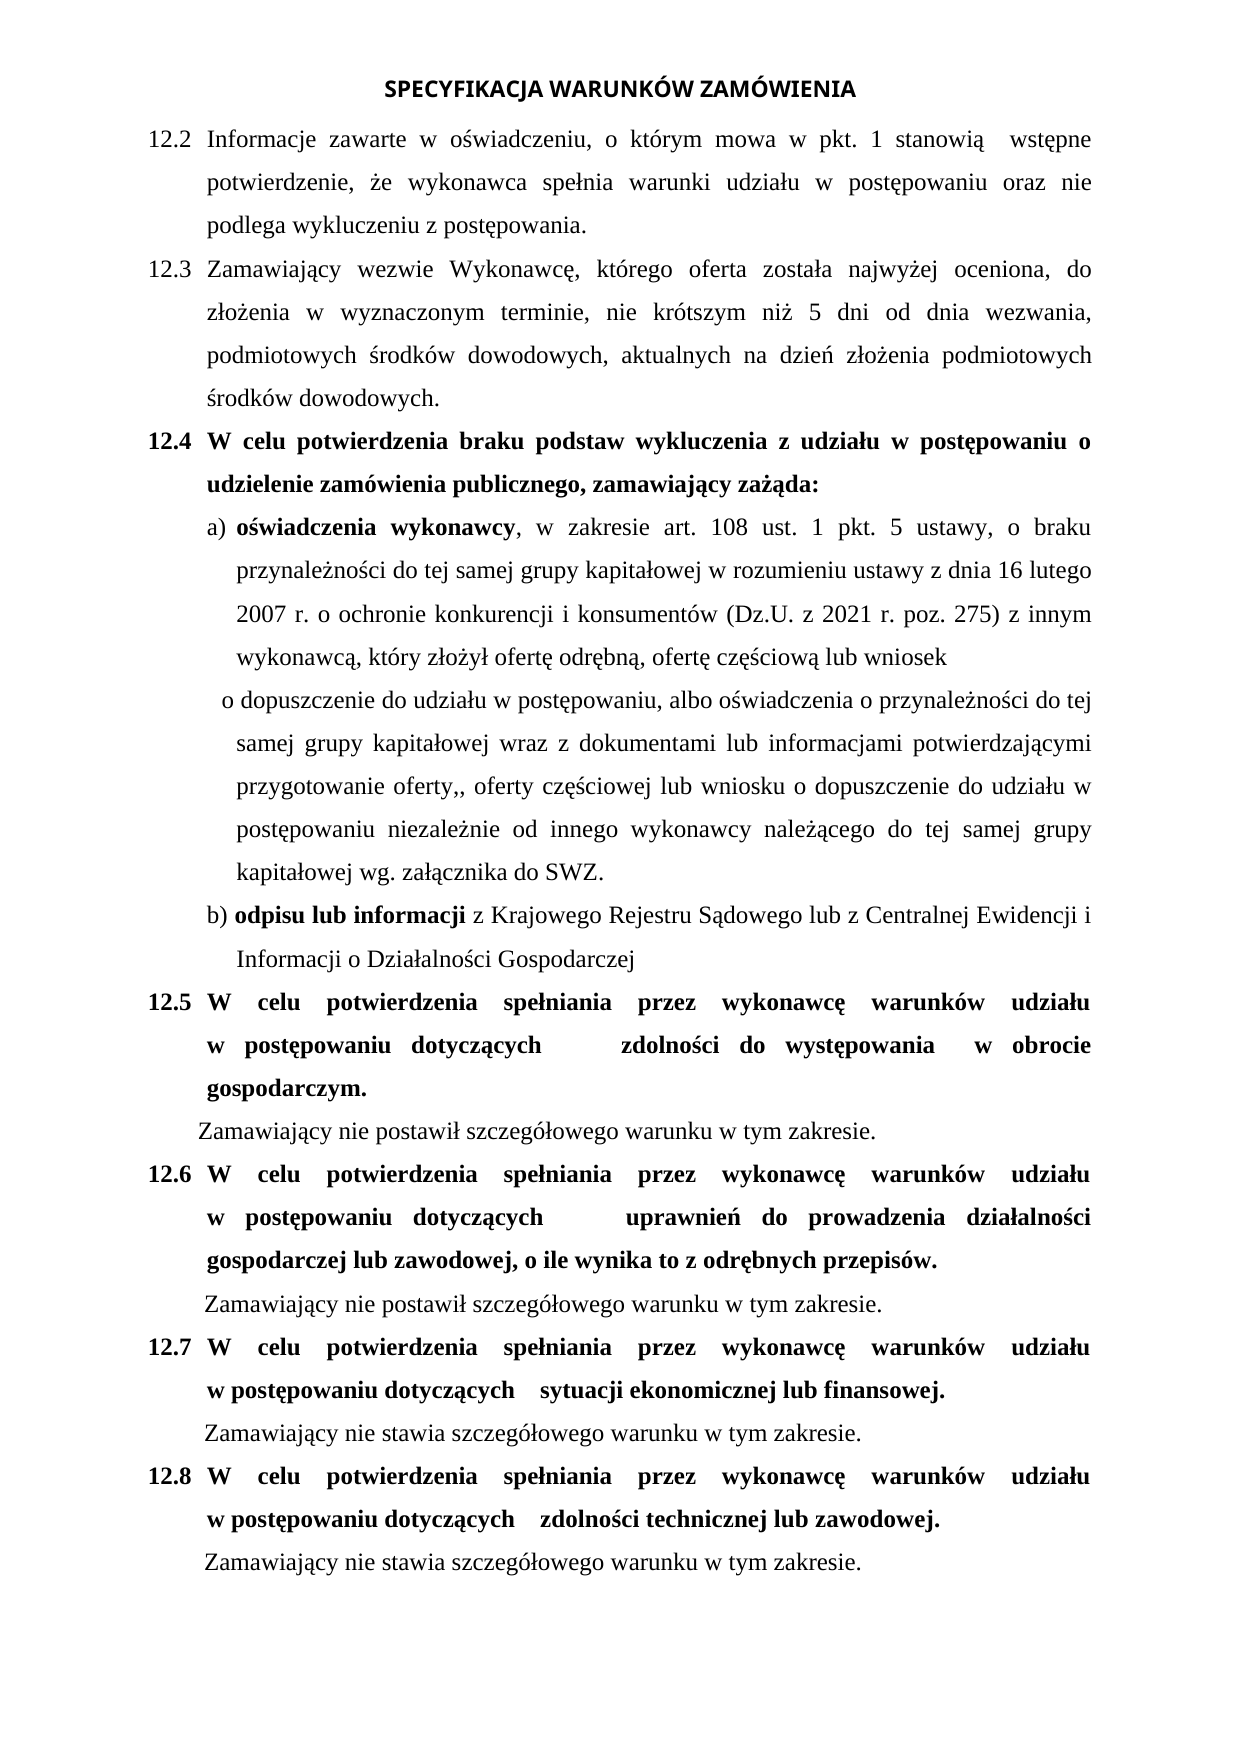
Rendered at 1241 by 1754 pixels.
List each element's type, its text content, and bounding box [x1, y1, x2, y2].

list Zamawiający wezwie Wykonawcę, którego oferta została najwyżej oceniona, do złożenia w wyznaczonym terminie, nie krótszym niż 5 dni od dnia wezwania, podmiotowych środków dowodowych, aktualnych na dzień złożenia podmiotowych środków dowodowych. [148, 254, 1093, 412]
text 12.6 W celu potwierdzenia spełniania przez wykonawcę warunków udziału w postępowaniu dotyczących uprawnień do prowadzenia działalności gospodarczej lub zawodowej, o ile wynika to z odrębnych przepisów. [148, 1159, 1091, 1274]
text Zamawiający nie stawia szczegółowego warunku w tym zakresie. [148, 1418, 1091, 1447]
text 12.4 W celu potwierdzenia braku podstaw wykluczenia z udziału w postępowaniu o udzielenie zamówienia publicznego, zamawiający zażąda: [148, 426, 1093, 498]
list Informacje zawarte w oświadczeniu, o którym mowa w pkt. 1 stanowią wstępne potwierdzenie, że wykonawca spełnia warunki udziału w postępowaniu oraz nie podlega wykluczeniu z postępowania. [148, 124, 1093, 239]
text 12.8 W celu potwierdzenia spełniania przez wykonawcę warunków udziału w postępowaniu dotyczących zdolności technicznej lub zawodowej. [148, 1461, 1091, 1533]
text Zamawiający nie stawia szczegółowego warunku w tym zakresie. [148, 1547, 1091, 1576]
text Zamawiający nie postawił szczegółowego warunku w tym zakresie. [148, 1289, 1091, 1317]
text a) oświadczenia wykonawcy, w zakresie art. 108 ust. 1 pkt. 5 ustawy, o braku przynależności do tej samej grupy kapitałowej w rozumieniu ustawy z dnia 16 lutego 2007 r. o ochronie konkurencji i konsumentów (Dz.U. z 2021 r. poz. 275) z innym wykonawcą, który złożył ofertę odrębną, ofertę częściową lub wniosek [207, 512, 1093, 671]
text o dopuszczenie do udziału w postępowaniu, albo oświadczenia o przynależności do tej samej grupy kapitałowej wraz z dokumentami lub informacjami potwierdzającymi przygotowanie oferty,, oferty częściowej lub wniosku o dopuszczenie do udziału w postępowaniu niezależnie od innego wykonawcy należącego do tej samej grupy kapitałowej wg. załącznika do SWZ. [221, 685, 1093, 886]
text b) odpisu lub informacji z Krajowego Rejestru Sądowego lub z Centralnej Ewidencji i Informacji o Działalności Gospodarczej [207, 901, 1093, 972]
text Zamawiający nie postawił szczegółowego warunku w tym zakresie. [148, 1116, 1091, 1145]
text 12.5 W celu potwierdzenia spełniania przez wykonawcę warunków udziału w postępowaniu dotyczących zdolności do występowania w obrocie gospodarczym. [148, 987, 1091, 1102]
text 12.7 W celu potwierdzenia spełniania przez wykonawcę warunków udziału w postępowaniu dotyczących sytuacji ekonomicznej lub finansowej. [148, 1332, 1091, 1404]
